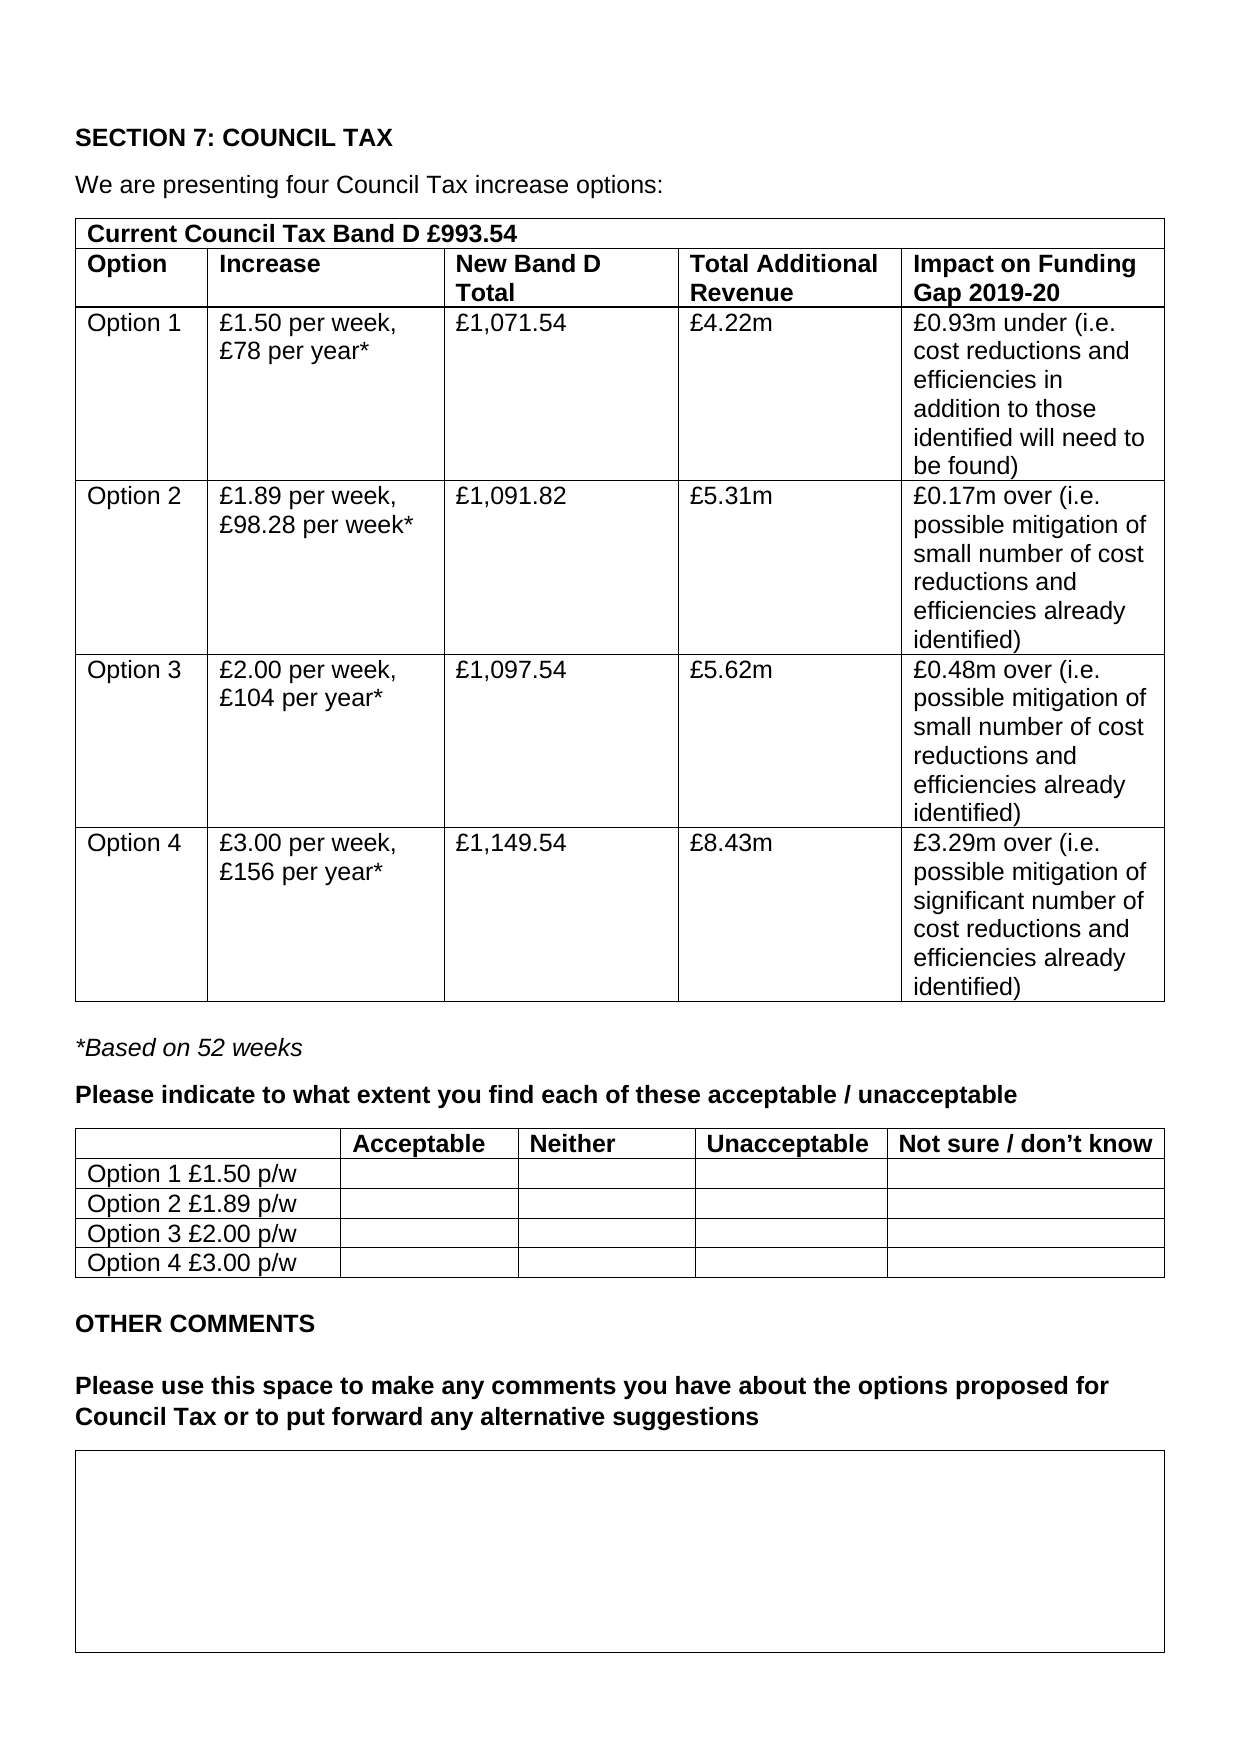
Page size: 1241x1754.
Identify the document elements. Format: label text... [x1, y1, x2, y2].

table_header Current Council Tax Band D £993.54 [76, 219, 1164, 248]
text Please use this space to make any comments you have about the options proposed for Council Tax or to put forward any alternative suggestions [75, 1371, 1165, 1431]
table_cell [519, 1189, 695, 1217]
table_cell £5.62m [679, 655, 901, 827]
table_cell [888, 1159, 1164, 1188]
table_cell Impact on Funding Gap 2019-20 [902, 249, 1164, 306]
table_cell [341, 1219, 518, 1247]
table_cell £1,149.54 [445, 828, 678, 1001]
table_cell Total Additional Revenue [679, 249, 901, 306]
table_header [76, 1451, 1164, 1652]
table_cell [888, 1219, 1164, 1247]
table_cell £8.43m [679, 828, 901, 1001]
table_cell [341, 1189, 518, 1217]
text *Based on 52 weeks [75, 1033, 1165, 1061]
table_cell £1.50 per week, £78 per year* [208, 308, 444, 480]
table_header Neither [519, 1129, 695, 1158]
table_header Acceptable [341, 1129, 518, 1158]
table_cell [696, 1248, 887, 1277]
table_cell New Band D Total [445, 249, 678, 306]
table_header [76, 1129, 340, 1158]
table_cell £5.31m [679, 481, 901, 653]
table_cell £0.48m over (i.e. possible mitigation of small number of cost reductions and efficiencies already identified) [902, 655, 1164, 827]
table_cell Option [76, 249, 207, 306]
table_cell [519, 1159, 695, 1188]
table_cell £1,071.54 [445, 308, 678, 480]
text Please indicate to what extent you find each of these acceptable / unacceptable [75, 1080, 1165, 1109]
table_header Unacceptable [696, 1129, 887, 1158]
table_cell [341, 1248, 518, 1277]
text We are presenting four Council Tax increase options: [75, 170, 1165, 199]
table_cell [696, 1189, 887, 1217]
table_cell £2.00 per week, £104 per year* [208, 655, 444, 827]
table_cell Option 4 £3.00 p/w [76, 1248, 340, 1277]
table_cell £0.17m over (i.e. possible mitigation of small number of cost reductions and efficiencies already identified) [902, 481, 1164, 653]
table_header Not sure / don’t know [888, 1129, 1164, 1158]
table_cell [888, 1189, 1164, 1217]
table_cell Option 1 [76, 308, 207, 480]
table_cell [696, 1159, 887, 1188]
table_cell [519, 1219, 695, 1247]
table_cell [341, 1159, 518, 1188]
table_cell Option 3 [76, 655, 207, 827]
table_cell Option 1 £1.50 p/w [76, 1159, 340, 1188]
table_cell [696, 1219, 887, 1247]
table_cell £1.89 per week, £98.28 per week* [208, 481, 444, 653]
table_cell £0.93m under (i.e. cost reductions and efficiencies in addition to those identified will need to be found) [902, 308, 1164, 480]
table_cell Option 2 [76, 481, 207, 653]
table_cell Option 2 £1.89 p/w [76, 1189, 340, 1217]
text OTHER COMMENTS [75, 1309, 1165, 1338]
table_cell Increase [208, 249, 444, 306]
table_cell £4.22m [679, 308, 901, 480]
table_cell Option 3 £2.00 p/w [76, 1219, 340, 1247]
table_cell [888, 1248, 1164, 1277]
table_cell £3.00 per week, £156 per year* [208, 828, 444, 1001]
table_cell £1,097.54 [445, 655, 678, 827]
text SECTION 7: COUNCIL TAX [75, 123, 1165, 151]
table_cell £1,091.82 [445, 481, 678, 653]
table_cell £3.29m over (i.e. possible mitigation of significant number of cost reductions and efficiencies already identified) [902, 828, 1164, 1001]
table_cell [519, 1248, 695, 1277]
table_cell Option 4 [76, 828, 207, 1001]
